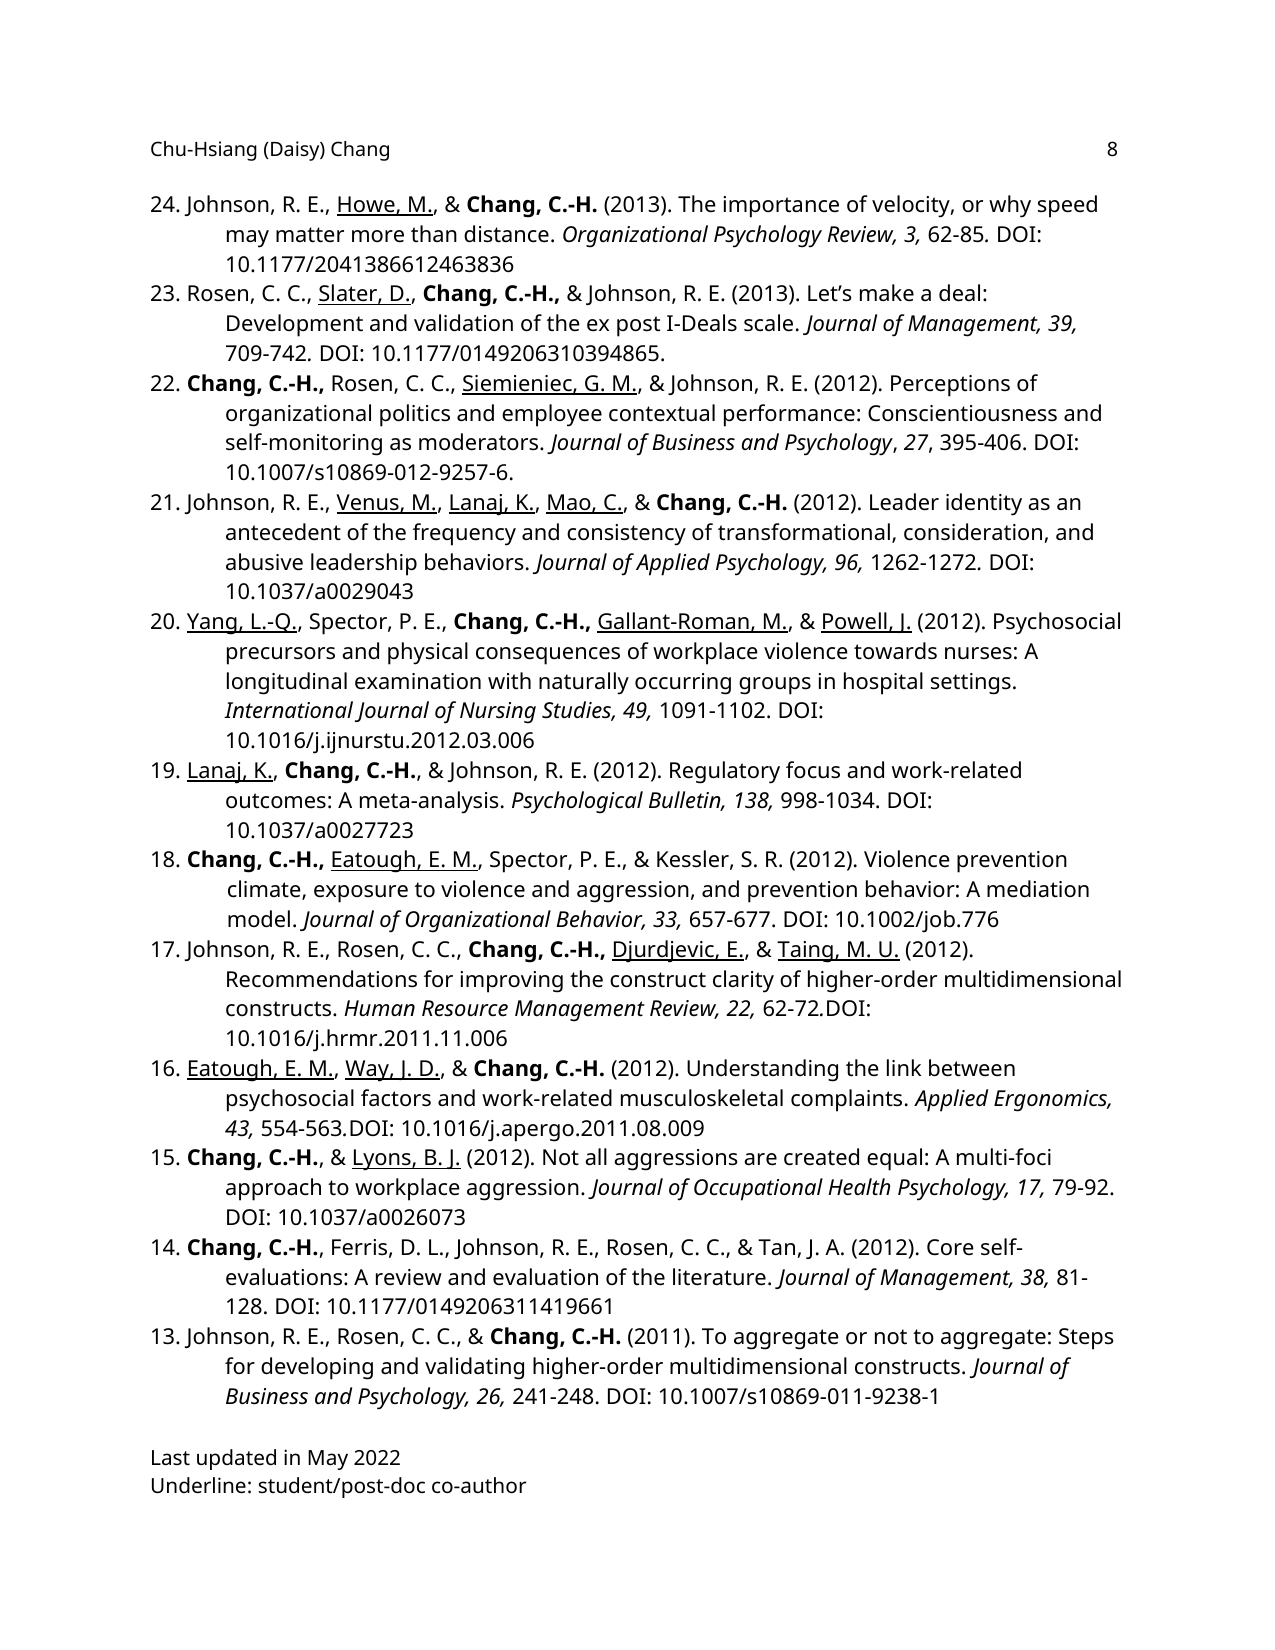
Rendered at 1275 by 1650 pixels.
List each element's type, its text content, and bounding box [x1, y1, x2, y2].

text 24. Johnson, R. E., Howe, M., & Chang, C.-H. (2013). The importance of velocity, or why speed may matter more than distance. Organizational Psychology Review, 3, 62-85. DOI: 10.1177/2041386612463836 [150, 189, 1125, 278]
text 17. Johnson, R. E., Rosen, C. C., Chang, C.-H., Djurdjevic, E., & Taing, M. U. (2012). Recommendations for improving the construct clarity of higher-order multidimensional constructs. Human Resource Management Review, 22, 62-72.DOI: 10.1016/j.hrmr.2011.11.006 [150, 934, 1125, 1053]
text 16. Eatough, E. M., Way, J. D., & Chang, C.-H. (2012). Understanding the link between psychosocial factors and work-related musculoskeletal complaints. Applied Ergonomics, 43, 554-563.DOI: 10.1016/j.apergo.2011.08.009 [150, 1053, 1125, 1142]
text 23. Rosen, C. C., Slater, D., Chang, C.-H., & Johnson, R. E. (2013). Let’s make a deal: Development and validation of the ex post I-Deals scale. Journal of Management, 39, 709-742. DOI: 10.1177/0149206310394865. [150, 278, 1125, 368]
text 19. Lanaj, K., Chang, C.-H., & Johnson, R. E. (2012). Regulatory focus and work-related outcomes: A meta-analysis. Psychological Bulletin, 138, 998-1034. DOI: 10.1037/a0027723 [150, 755, 1125, 844]
text 22. Chang, C.-H., Rosen, C. C., Siemieniec, G. M., & Johnson, R. E. (2012). Perceptions of organizational politics and employee contextual performance: Conscientiousness and self-monitoring as moderators. Journal of Business and Psychology, 27, 395-406. DOI: 10.1007/s10869-012-9257-6. [150, 368, 1125, 487]
text 15. Chang, C.-H., & Lyons, B. J. (2012). Not all aggressions are created equal: A multi-foci approach to workplace aggression. Journal of Occupational Health Psychology, 17, 79-92. DOI: 10.1037/a0026073 [150, 1142, 1125, 1232]
text 20. Yang, L.-Q., Spector, P. E., Chang, C.-H., Gallant-Roman, M., & Powell, J. (2012). Psychosocial precursors and physical consequences of workplace violence towards nurses: A longitudinal examination with naturally occurring groups in hospital settings. International Journal of Nursing Studies, 49, 1091-1102. DOI: 10.1016/j.ijnurstu.2012.03.006 [150, 606, 1125, 755]
text 13. Johnson, R. E., Rosen, C. C., & Chang, C.-H. (2011). To aggregate or not to aggregate: Steps for developing and validating higher-order multidimensional constructs. Journal of Business and Psychology, 26, 241-248. DOI: 10.1007/s10869-011-9238-1 [150, 1321, 1125, 1410]
text 21. Johnson, R. E., Venus, M., Lanaj, K., Mao, C., & Chang, C.-H. (2012). Leader identity as an antecedent of the frequency and consistency of transformational, consideration, and abusive leadership behaviors. Journal of Applied Psychology, 96, 1262-1272. DOI: 10.1037/a0029043 [150, 487, 1125, 606]
text 18. Chang, C.-H., Eatough, E. M., Spector, P. E., & Kessler, S. R. (2012). Violence prevention climate, exposure to violence and aggression, and prevention behavior: A mediation model. Journal of Organizational Behavior, 33, 657-677. DOI: 10.1002/job.776 [150, 844, 1125, 934]
text 14. Chang, C.-H., Ferris, D. L., Johnson, R. E., Rosen, C. C., & Tan, J. A. (2012). Core self-evaluations: A review and evaluation of the literature. Journal of Management, 38, 81-128. DOI: 10.1177/0149206311419661 [150, 1232, 1125, 1321]
